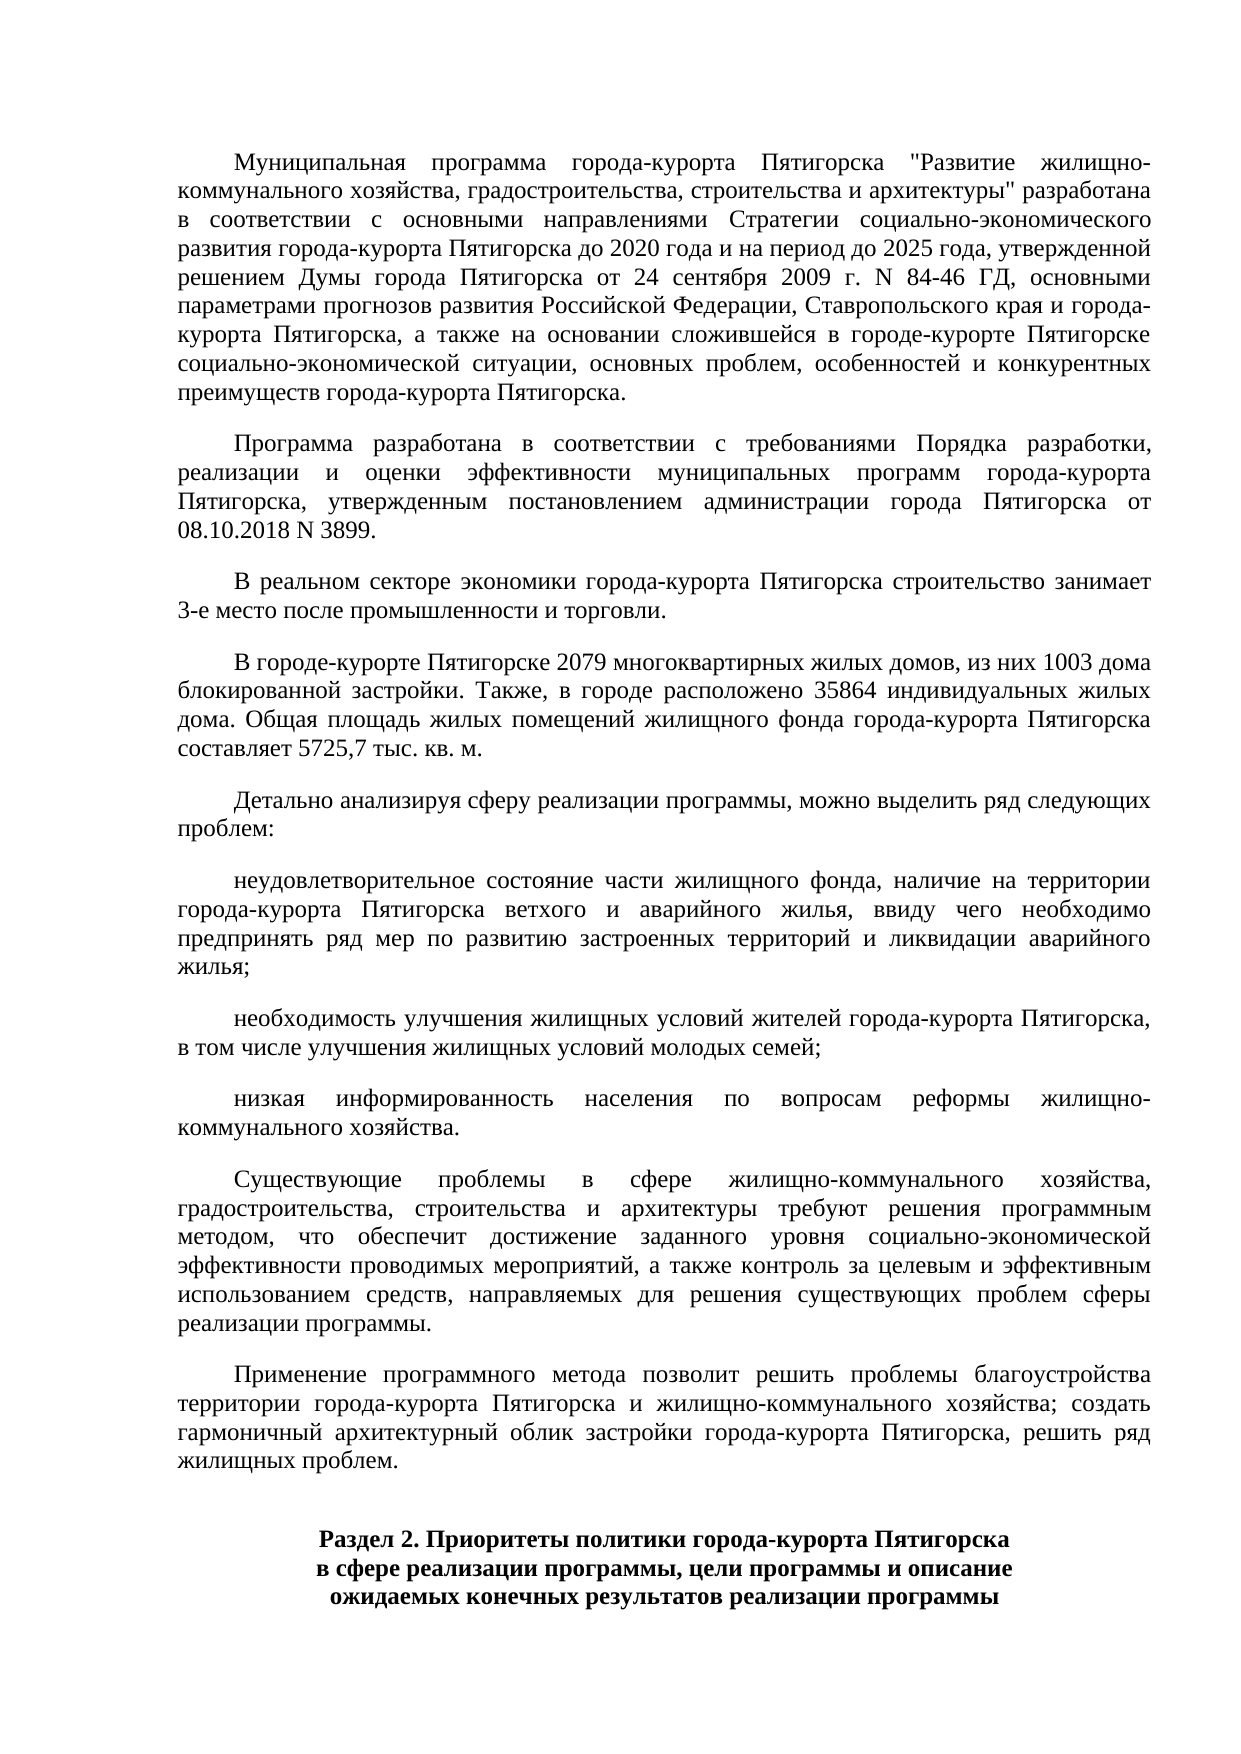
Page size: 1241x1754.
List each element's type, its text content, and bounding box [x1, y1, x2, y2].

text Муниципальная программа города-курорта Пятигорска "Развитие жилищно-коммунального хозяйства, градостроительства, строительства и архитектуры" разработана в соответствии с основными направлениями Стратегии социально-экономического развития города-курорта Пятигорска до 2020 года и на период до 2025 года, утвержденной решением Думы города Пятигорска от 24 сентября 2009 г. N 84-46 ГД, основными параметрами прогнозов развития Российской Федерации, Ставропольского края и города-курорта Пятигорска, а также на основании сложившейся в городе-курорте Пятигорске социально-экономической ситуации, основных проблем, особенностей и конкурентных преимуществ города-курорта Пятигорска. [177, 147, 1152, 406]
text необходимость улучшения жилищных условий жителей города-курорта Пятигорска, в том числе улучшения жилищных условий молодых семей; [177, 1003, 1152, 1061]
text В городе-курорте Пятигорске 2079 многоквартирных жилых домов, из них 1003 дома блокированной застройки. Также, в городе расположено 35864 индивидуальных жилых дома. Общая площадь жилых помещений жилищного фонда города-курорта Пятигорска составляет 5725,7 тыс. кв. м. [177, 647, 1152, 762]
title Раздел 2. Приоритеты политики города-курорта Пятигорска [177, 1524, 1152, 1553]
text Детально анализируя сферу реализации программы, можно выделить ряд следующих проблем: [177, 785, 1152, 842]
text Программа разработана в соответствии с требованиями Порядка разработки, реализации и оценки эффективности муниципальных программ города-курорта Пятигорска, утвержденным постановлением администрации города Пятигорска от 08.10.2018 N 3899. [177, 428, 1152, 543]
title в сфере реализации программы, цели программы и описание [177, 1553, 1152, 1581]
text Существующие проблемы в сфере жилищно-коммунального хозяйства, градостроительства, строительства и архитектуры требуют решения программным методом, что обеспечит достижение заданного уровня социально-экономической эффективности проводимых мероприятий, а также контроль за целевым и эффективным использованием средств, направляемых для решения существующих проблем сферы реализации программы. [177, 1164, 1152, 1336]
text неудовлетворительное состояние части жилищного фонда, наличие на территории города-курорта Пятигорска ветхого и аварийного жилья, ввиду чего необходимо предпринять ряд мер по развитию застроенных территорий и ликвидации аварийного жилья; [177, 865, 1152, 980]
title ожидаемых конечных результатов реализации программы [177, 1581, 1152, 1610]
text низкая информированность населения по вопросам реформы жилищно-коммунального хозяйства. [177, 1083, 1152, 1141]
text В реальном секторе экономики города-курорта Пятигорска строительство занимает 3-е место после промышленности и торговли. [177, 566, 1152, 624]
text Применение программного метода позволит решить проблемы благоустройства территории города-курорта Пятигорска и жилищно-коммунального хозяйства; создать гармоничный архитектурный облик застройки города-курорта Пятигорска, решить ряд жилищных проблем. [177, 1359, 1152, 1474]
